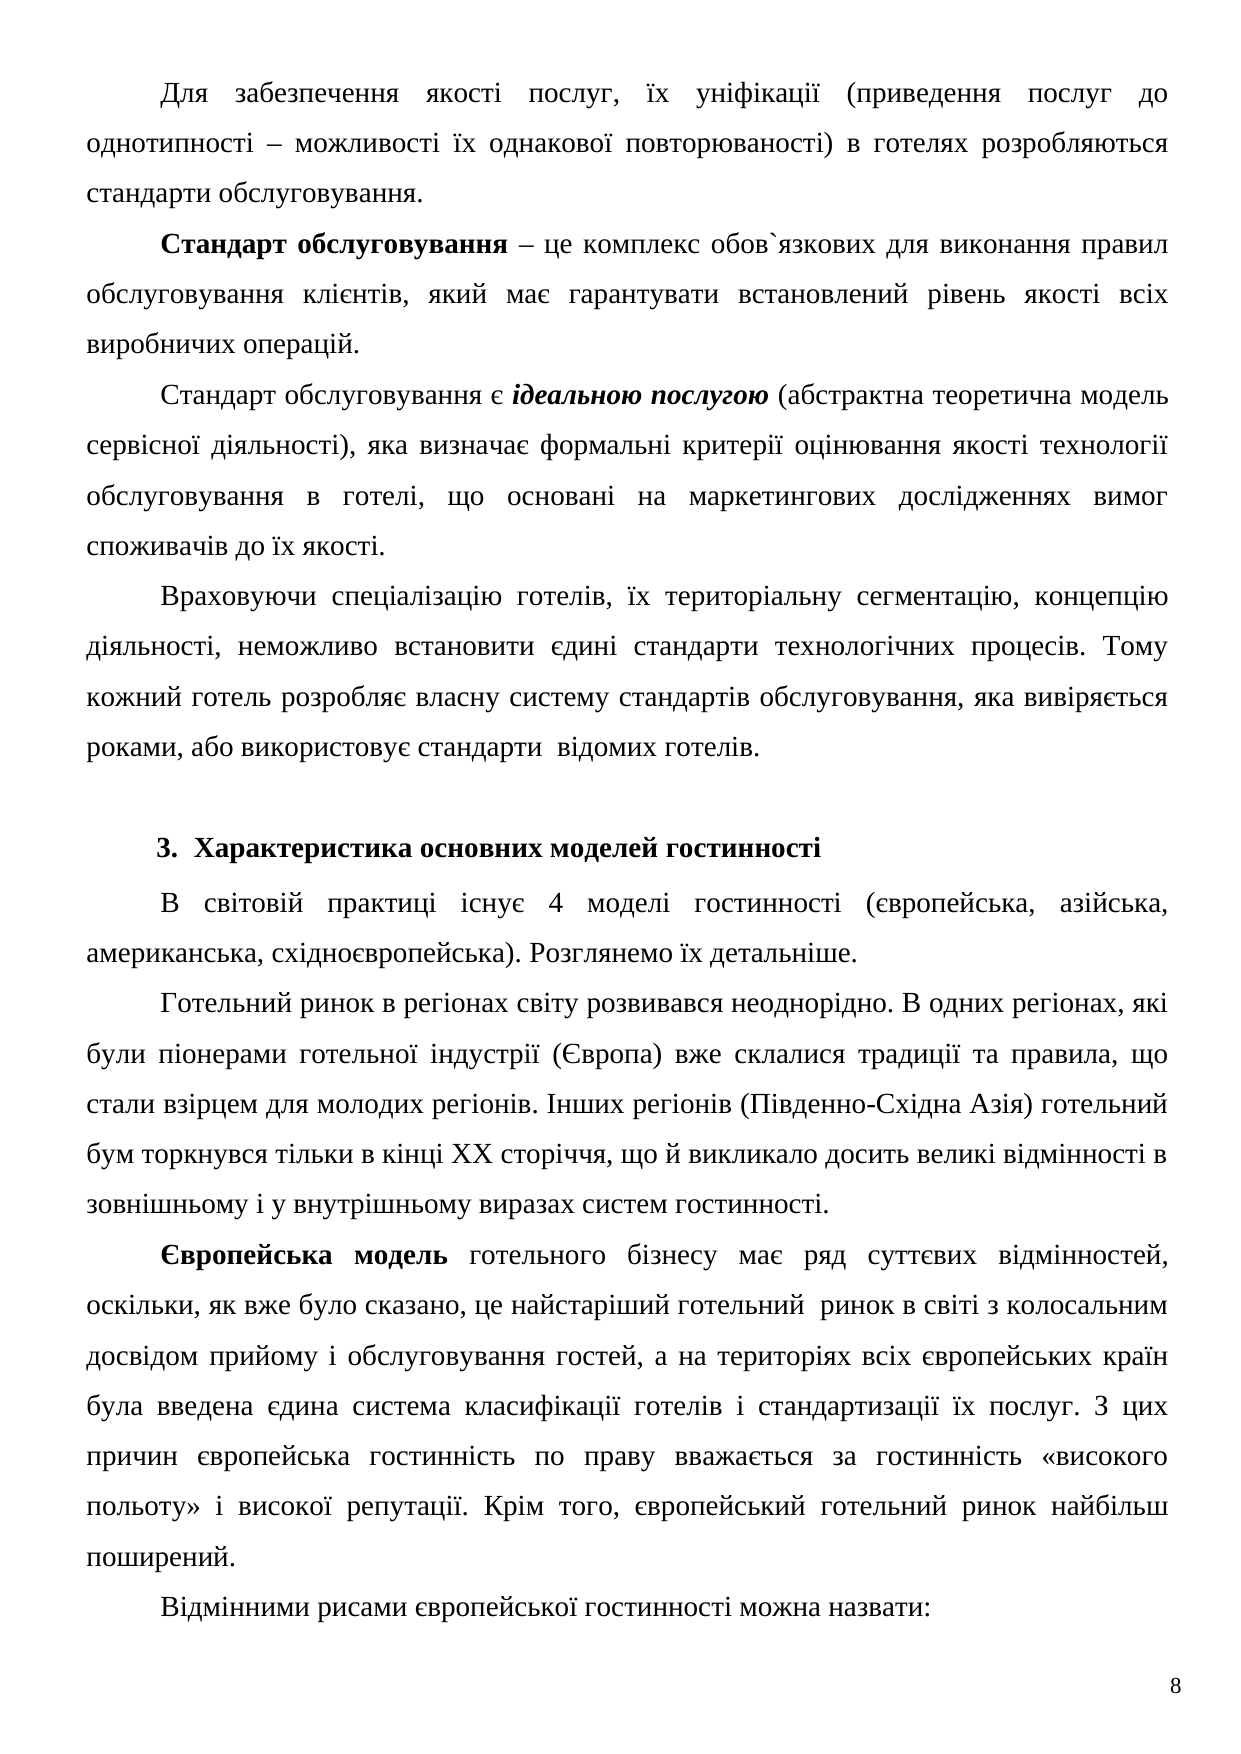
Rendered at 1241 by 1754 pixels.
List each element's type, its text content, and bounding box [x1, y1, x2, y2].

text Для забезпечення якості послуг, їх уніфікації (приведення послуг до однотипності – можливості їх однакової повторюваності) в готелях розробляються стандарти обслуговування. [86, 75, 1169, 209]
text Стандарт обслуговування – це комплекс обов`язкових для виконання правил обслуговування клієнтів, який має гарантувати встановлений рівень якості всіх виробничих операцій. [86, 226, 1169, 360]
text Враховуючи спеціалізацію готелів, їх територіальну сегментацію, концепцію діяльності, неможливо встановити єдині стандарти технологічних процесів. Тому кожний готель розробляє власну систему стандартів обслуговування, яка вивіряється роками, або використовує стандарти відомих готелів. [86, 578, 1169, 763]
text Відмінними рисами європейської гостинності можна назвати: [160, 1589, 1181, 1623]
text Європейська модель готельного бізнесу має ряд суттєвих відмінностей, оскільки, як вже було сказано, це найстаріший готельний ринок в світі з колосальним досвідом прийому і обслуговування гостей, а на територіях всіх європейських країн була введена єдина система класифікації готелів і стандартизації їх послуг. З цих причин європейська гостинність по праву вважається за гостинність «високого польоту» і високої репутації. Крім того, європейський готельний ринок найбільш поширений. [86, 1237, 1169, 1572]
list Характеристика основних моделей гостинності [156, 830, 1181, 863]
text Готельний ринок в регіонах світу розвивався неоднорідно. В одних регіонах, які були піонерами готельної індустрії (Європа) вже склалися традиції та правила, що стали взірцем для молодих регіонів. Інших регіонів (Південно-Східна Азія) готельний бум торкнувся тільки в кінці XX сторіччя, що й викликало досить великі відмінності в зовнішньому і у внутрішньому виразах систем гостинності. [86, 985, 1169, 1220]
text В світовій практиці існує 4 моделі гостинності (європейська, азійська, американська, східноєвропейська). Розглянемо їх детальніше. [86, 885, 1169, 968]
text Стандарт обслуговування є ідеальною послугою (абстрактна теоретична модель сервісної діяльності), яка визначає формальні критерії оцінювання якості технології обслуговування в готелі, що основані на маркетингових дослідженнях вимог споживачів до їх якості. [86, 377, 1169, 561]
